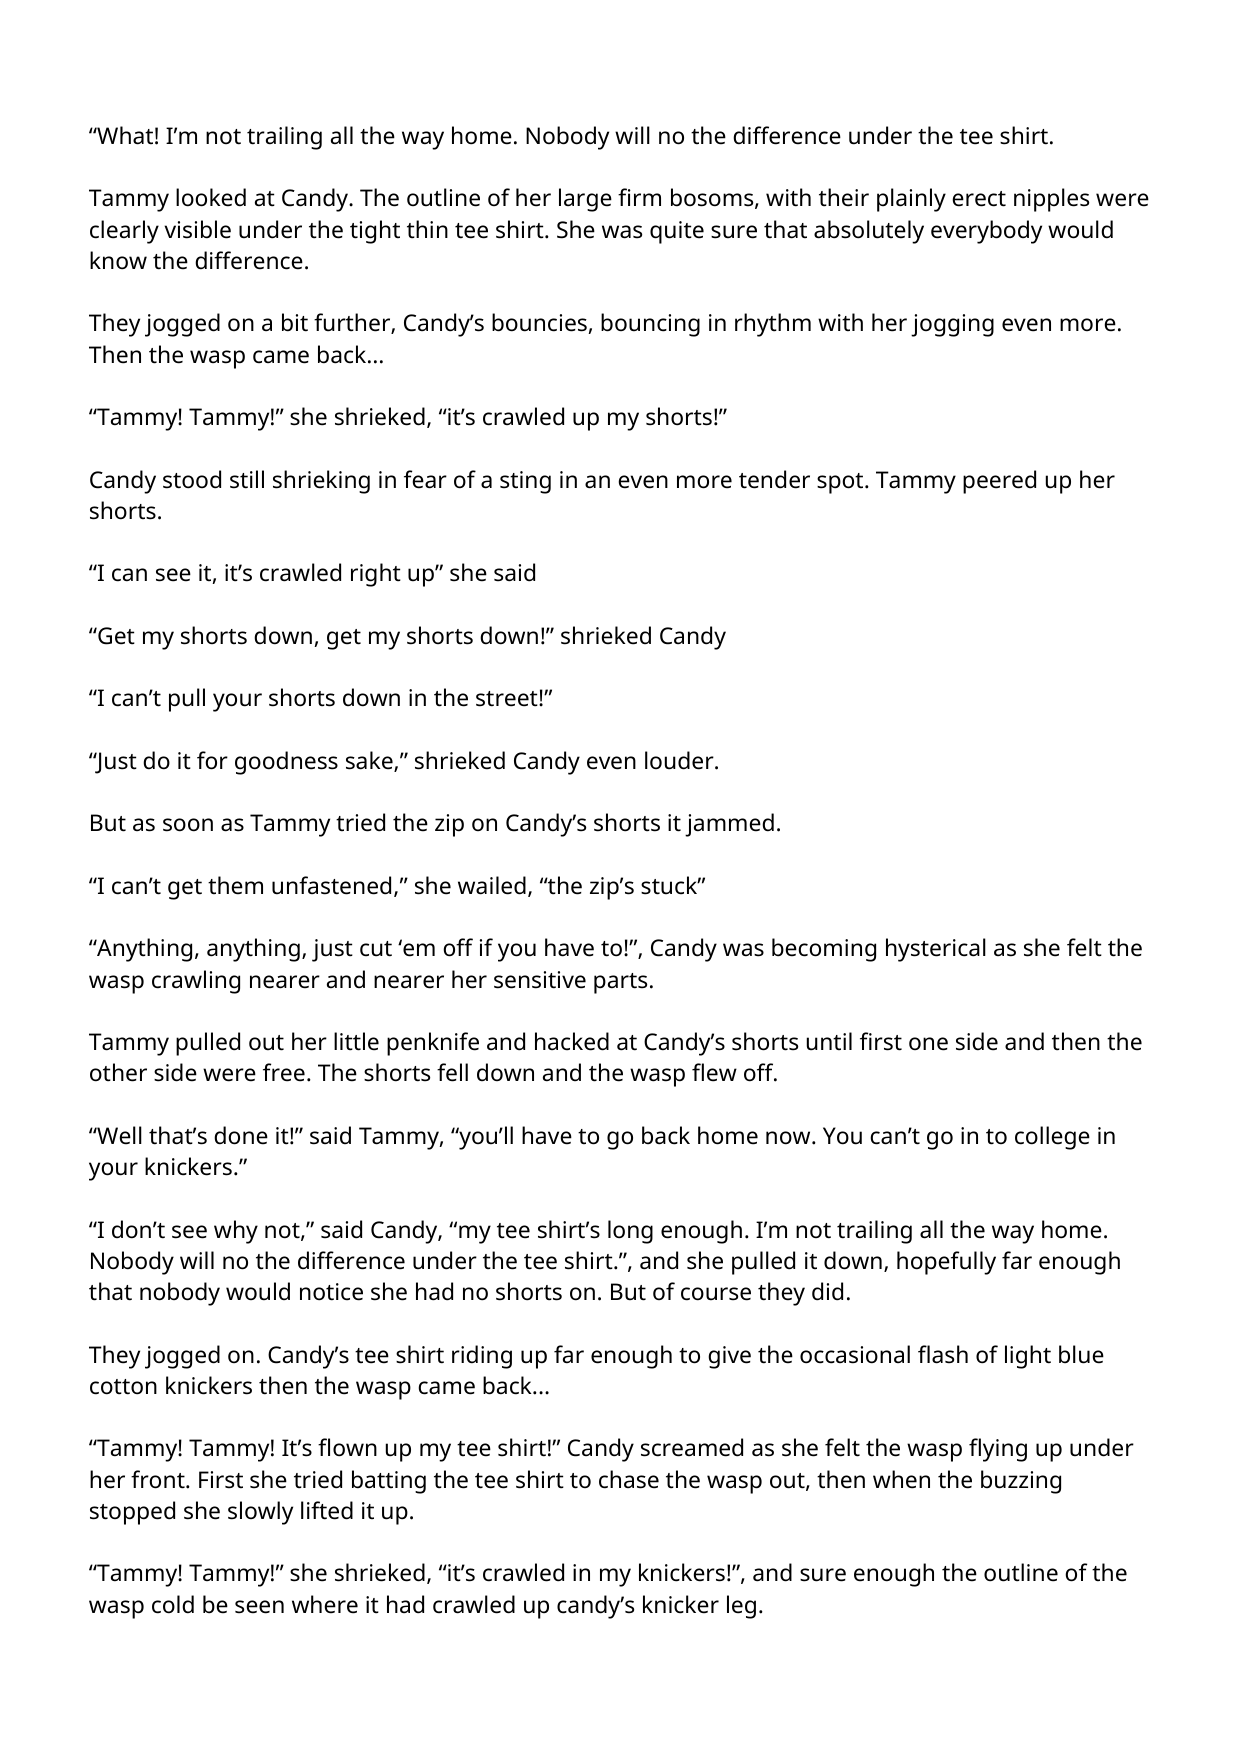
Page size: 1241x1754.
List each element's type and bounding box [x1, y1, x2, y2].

text [89, 89, 1152, 1651]
